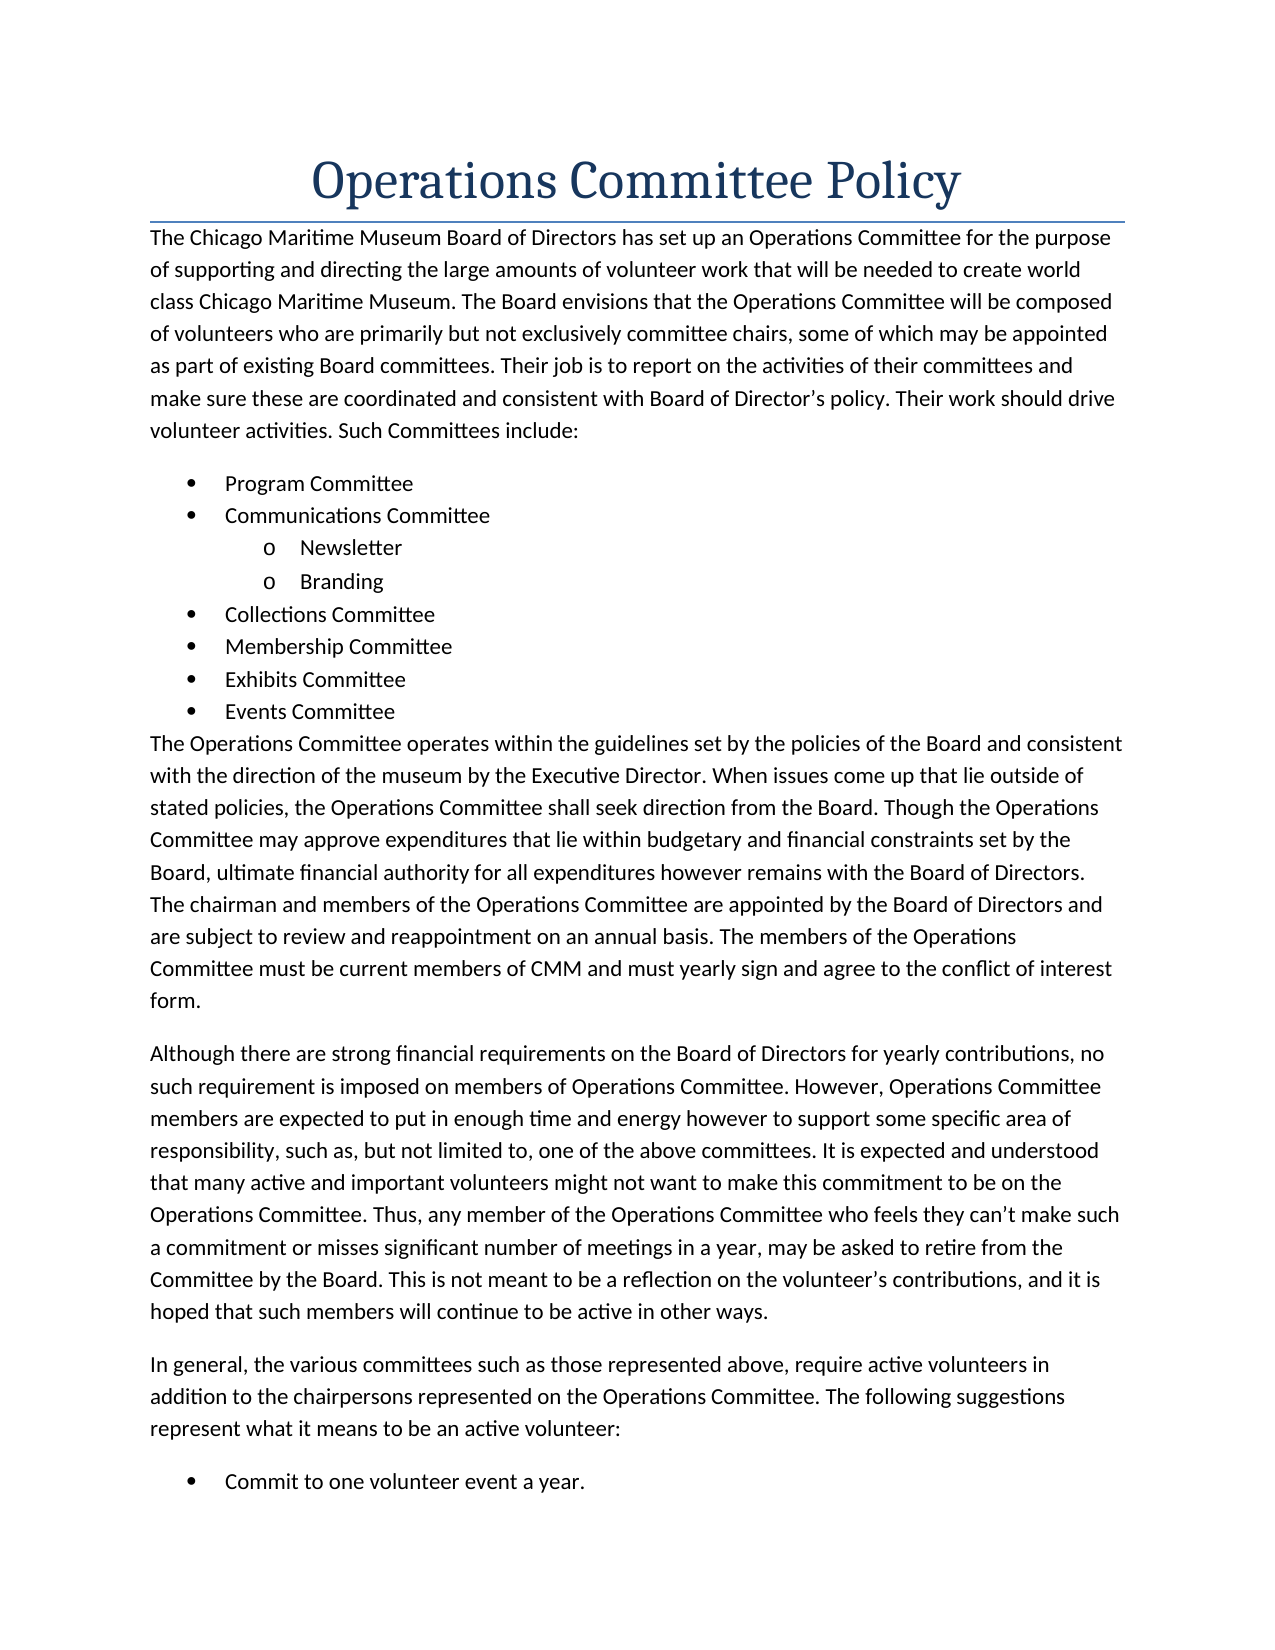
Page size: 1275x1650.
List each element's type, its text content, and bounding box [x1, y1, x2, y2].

text Although there are strong financial requirements on the Board of Directors for yearly contributions, no such requirement is imposed on members of Operations Committee. However, Operations Committee members are expected to put in enough time and energy however to support some specific area of responsibility, such as, but not limited to, one of the above committees. It is expected and understood that many active and important volunteers might not want to make this commitment to be on the Operations Committee. Thus, any member of the Operations Committee who feels they can’t make such a commitment or misses significant number of meetings in a year, may be asked to retire from the Committee by the Board. This is not meant to be a reflection on the volunteer’s contributions, and it is hoped that such members will continue to be active in other ways. [150, 1039, 1125, 1325]
text Operations Committee Policy [150, 150, 1125, 221]
text In general, the various committees such as those represented above, require active volunteers in addition to the chairpersons represented on the Operations Committee. The following suggestions represent what it means to be an active volunteer: [150, 1350, 1125, 1442]
list Events Committee [187, 697, 1125, 725]
text The Operations Committee operates within the guidelines set by the policies of the Board and consistent with the direction of the museum by the Executive Director. When issues come up that lie outside of stated policies, the Operations Committee shall seek direction from the Board. Though the Operations Committee may approve expenditures that lie within budgetary and financial constraints set by the Board, ultimate financial authority for all expenditures however remains with the Board of Directors. The chairman and members of the Operations Committee are appointed by the Board of Directors and are subject to review and reappointment on an annual basis. The members of the Operations Committee must be current members of CMM and must yearly sign and agree to the conflict of interest form. [150, 729, 1125, 1014]
list Collections Committee [187, 600, 1125, 628]
list Exhibits Committee [187, 665, 1125, 693]
text The Chicago Maritime Museum Board of Directors has set up an Operations Committee for the purpose of supporting and directing the large amounts of volunteer work that will be needed to create world class Chicago Maritime Museum. The Board envisions that the Operations Committee will be composed of volunteers who are primarily but not exclusively committee chairs, some of which may be appointed as part of existing Board committees. Their job is to report on the activities of their committees and make sure these are coordinated and consistent with Board of Director’s policy. Their work should drive volunteer activities. Such Committees include: [150, 223, 1125, 444]
list Program Committee [187, 469, 1125, 497]
list Communications Committee [187, 501, 1125, 529]
list Newsletter [262, 533, 1125, 562]
list Branding [262, 567, 1125, 596]
list Commit to one volunteer event a year. [187, 1467, 1125, 1496]
list Membership Committee [187, 632, 1125, 661]
